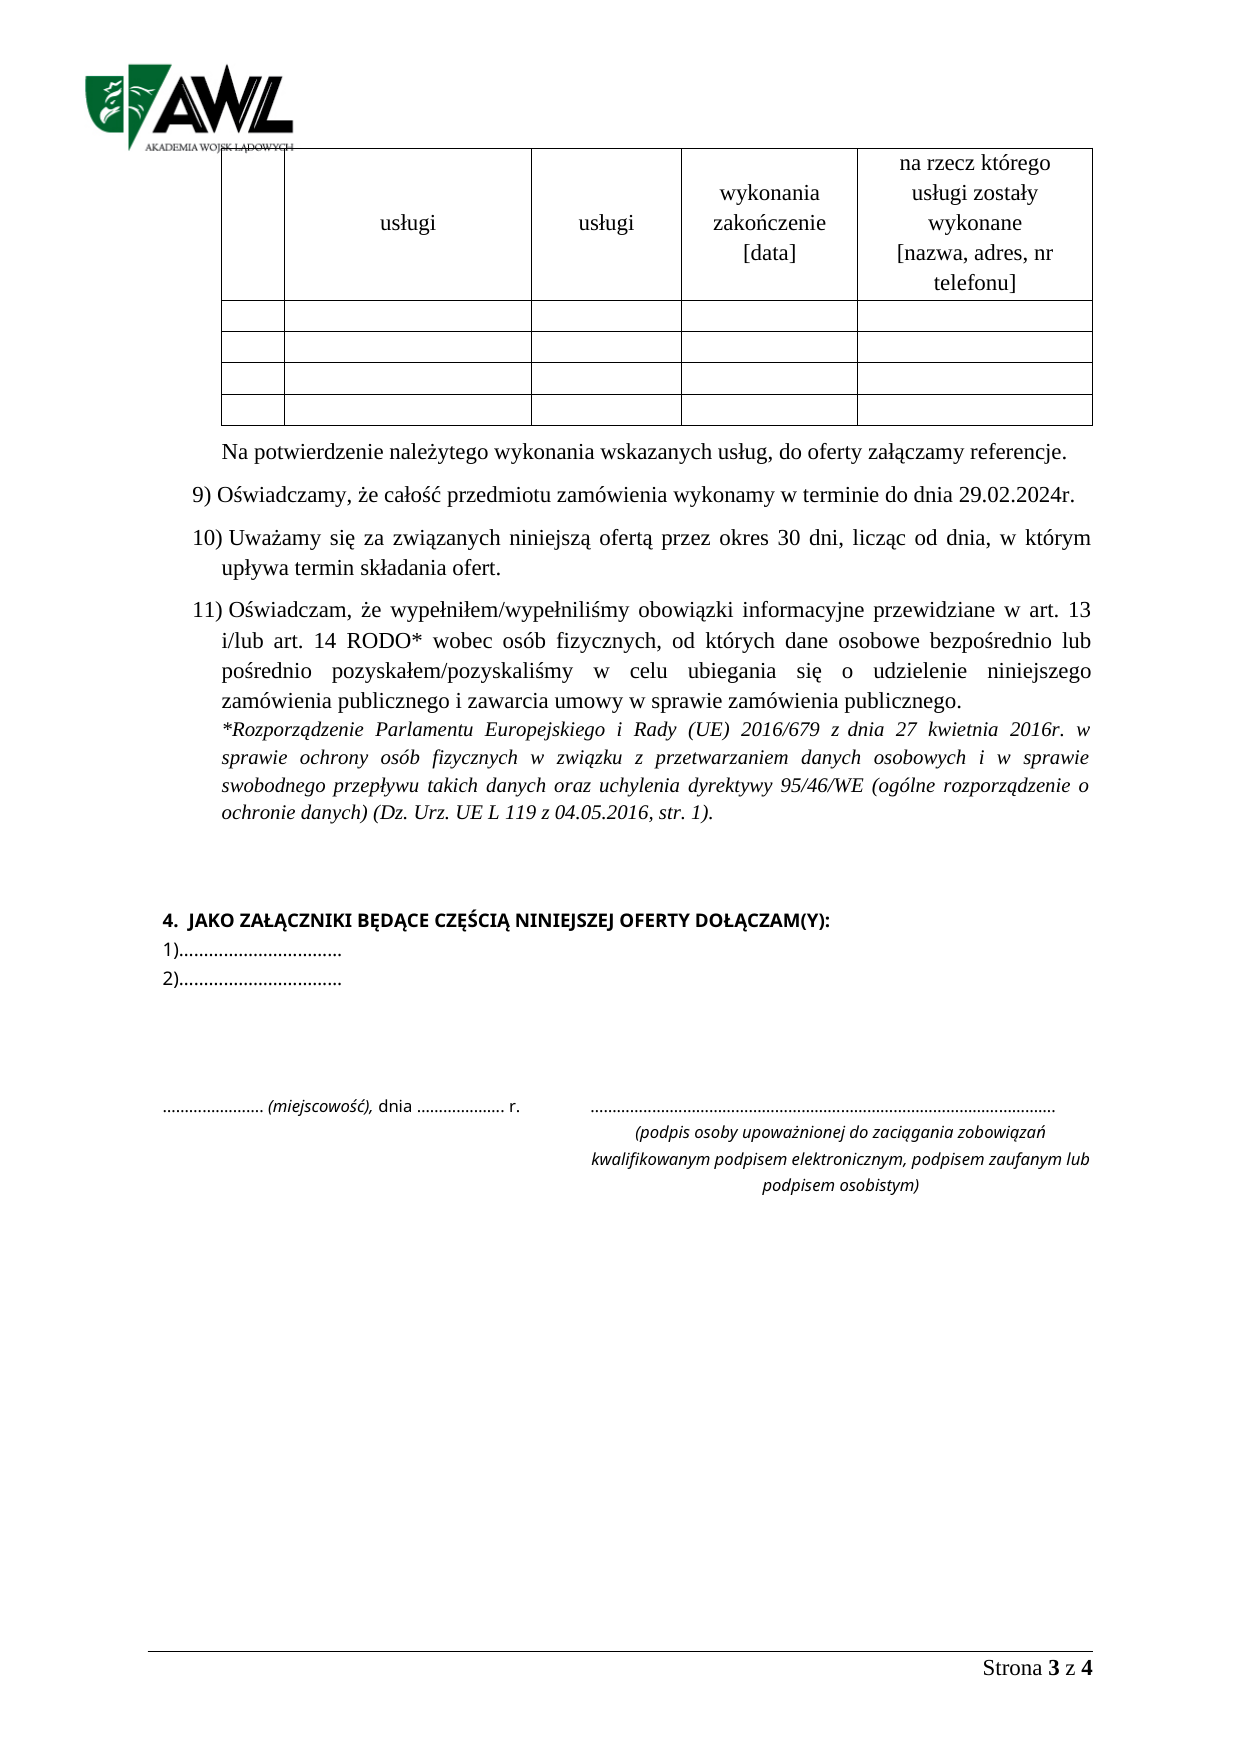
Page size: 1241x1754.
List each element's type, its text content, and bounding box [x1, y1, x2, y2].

list Oświadczam, że wypełniłem/wypełniliśmy obowiązki informacyjne przewidziane w art. 13 i/lub art. 14 RODO* wobec osób fizycznych, od których dane osobowe bezpośrednio lub pośrednio pozyskałem/pozyskaliśmy w celu ubiegania się o udzielenie niniejszego zamówienia publicznego i zawarcia umowy w sprawie zamówienia publicznego. [192, 597, 1093, 713]
table_cell [285, 332, 531, 362]
table_cell [222, 395, 284, 425]
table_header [285, 149, 531, 300]
table_cell [858, 395, 1092, 425]
table_cell [532, 332, 681, 362]
table_cell [532, 363, 681, 393]
table_header L.p. [222, 149, 284, 300]
table_cell [532, 301, 681, 331]
table_cell [222, 363, 284, 393]
list Uważamy się za związanych niniejszą ofertą przez okres 30 dni, licząc od dnia, w którym upływa termin składania ofert. [192, 524, 1093, 580]
table_cell [285, 363, 531, 393]
text 2)…………………………… [162, 965, 1093, 991]
table_cell [285, 395, 531, 425]
table_cell [682, 363, 857, 393]
table_header Wartość usługi [532, 149, 681, 300]
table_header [858, 149, 1092, 300]
text Na potwierdzenie należytego wykonania wskazanych usług, do oferty załączamy referencje. [221, 438, 1093, 464]
text (podpis osoby upoważnionej do zaciągania zobowiązań kwalifikowanym podpisem elektronicznym, podpisem zaufanym lub podpisem osobistym) [591, 1121, 1093, 1196]
table_cell [858, 332, 1092, 362]
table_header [682, 149, 857, 300]
table_cell [285, 301, 531, 331]
table_cell [682, 301, 857, 331]
list Oświadczamy, że całość przedmiotu zamówienia wykonamy w terminie do dnia 29.02.2024r. [192, 481, 1093, 507]
table_cell [858, 301, 1092, 331]
table_cell [682, 332, 857, 362]
table_cell [532, 395, 681, 425]
table_cell [682, 395, 857, 425]
text *Rozporządzenie Parlamentu Europejskiego i Rady (UE) 2016/679 z dnia 27 kwietnia 2016r. w sprawie ochrony osób fizycznych w związku z przetwarzaniem danych osobowych i w sprawie swobodnego przepływu takich danych oraz uchylenia dyrektywy 95/46/WE (ogólne rozporządzenie o ochronie danych) (Dz. Urz. UE L 119 z 04.05.2016, str. 1). [221, 717, 1093, 824]
table_cell [222, 301, 284, 331]
text 1)…………………………… [162, 936, 1093, 962]
text …………….……. (miejscowość), dnia ………….……. r. …………..…….…………………………………………………………………………. [162, 1095, 1093, 1118]
table_cell [858, 363, 1092, 393]
table_cell [222, 332, 284, 362]
picture [0, 0, 1241, 183]
text 4. JAKO ZAŁĄCZNIKI BĘDĄCE CZĘŚCIĄ NINIEJSZEJ OFERTY DOŁĄCZAM(Y): [162, 907, 1093, 932]
